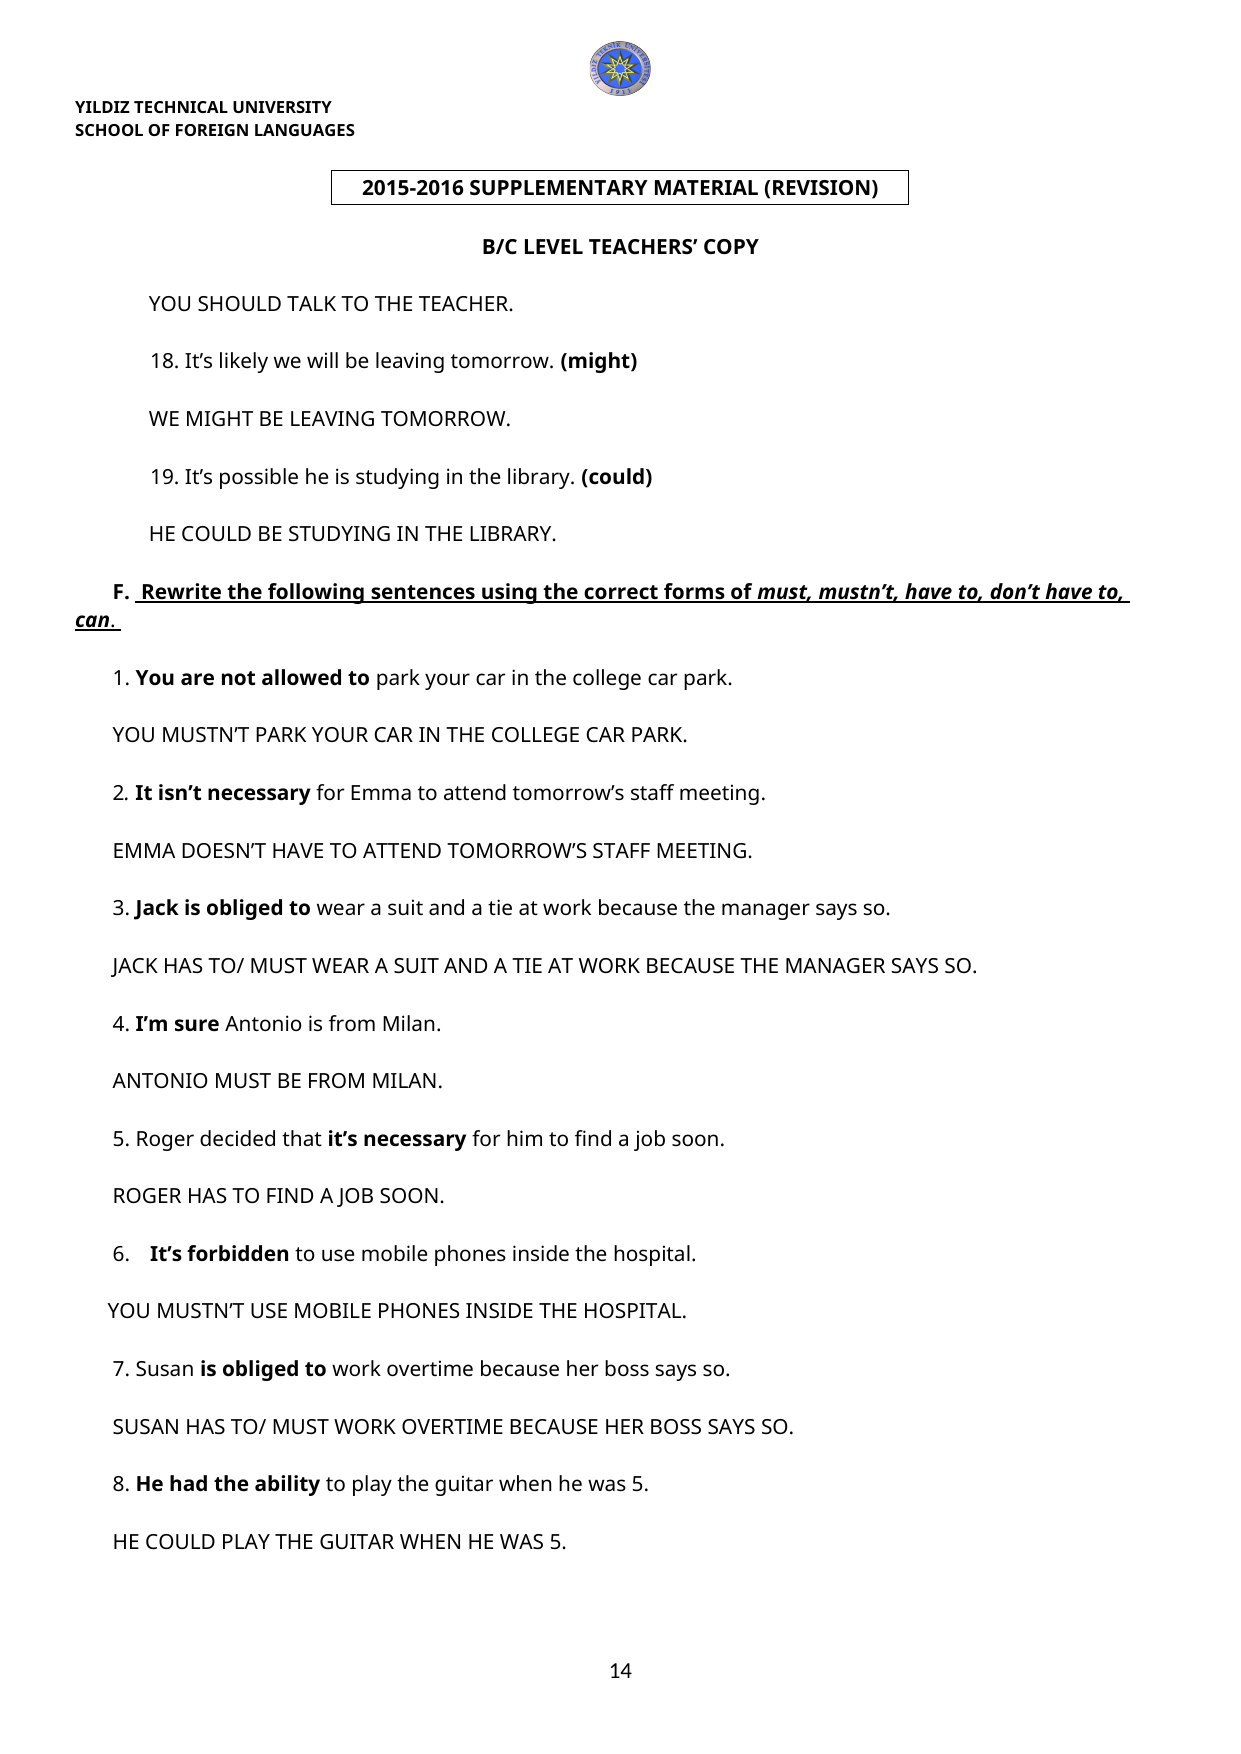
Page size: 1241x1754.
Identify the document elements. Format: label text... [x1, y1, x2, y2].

picture [589, 41, 651, 96]
text JACK HAS TO/ MUST WEAR A SUIT AND A TIE AT WORK BECAUSE THE MANAGER SAYS SO. [75, 951, 1165, 979]
text YOU SHOULD TALK TO THE TEACHER. [112, 289, 1165, 317]
text 1. You are not allowed to park your car in the college car park. [75, 663, 1165, 691]
text WE MIGHT BE LEAVING TOMORROW. [112, 404, 1165, 433]
text ANTONIO MUST BE FROM MILAN. [75, 1066, 1165, 1095]
list 19. It’s possible he is studying in the library. (could) [150, 462, 1165, 490]
text YOU MUSTN’T USE MOBILE PHONES INSIDE THE HOSPITAL. [75, 1297, 1165, 1325]
text EMMA DOESN’T HAVE TO ATTEND TOMORROW’S STAFF MEETING. [75, 836, 1165, 864]
text 5. Roger decided that it’s necessary for him to find a job soon. [75, 1124, 1165, 1152]
text 4. I’m sure Antonio is from Milan. [75, 1009, 1165, 1037]
text YOU MUSTN’T PARK YOUR CAR IN THE COLLEGE CAR PARK. [75, 721, 1165, 749]
text 7. Susan is obliged to work overtime because her boss says so. [75, 1354, 1165, 1383]
list It’s forbidden to use mobile phones inside the hospital. [112, 1239, 1165, 1267]
text F. Rewrite the following sentences using the correct forms of must, mustn’t, have to, don’t have to, can. [75, 577, 1165, 634]
text ROGER HAS TO FIND A JOB SOON. [75, 1181, 1165, 1210]
text 3. Jack is obliged to wear a suit and a tie at work because the manager says so. [75, 893, 1165, 922]
list 18. It’s likely we will be leaving tomorrow. (might) [150, 347, 1165, 375]
text 8. He had the ability to play the guitar when he was 5. [75, 1469, 1165, 1498]
text HE COULD BE STUDYING IN THE LIBRARY. [112, 519, 1165, 548]
text SUSAN HAS TO/ MUST WORK OVERTIME BECAUSE HER BOSS SAYS SO. [75, 1412, 1165, 1440]
text 2. It isn’t necessary for Emma to attend tomorrow’s staff meeting. [75, 778, 1165, 807]
text HE COULD PLAY THE GUITAR WHEN HE WAS 5. [75, 1527, 1165, 1556]
